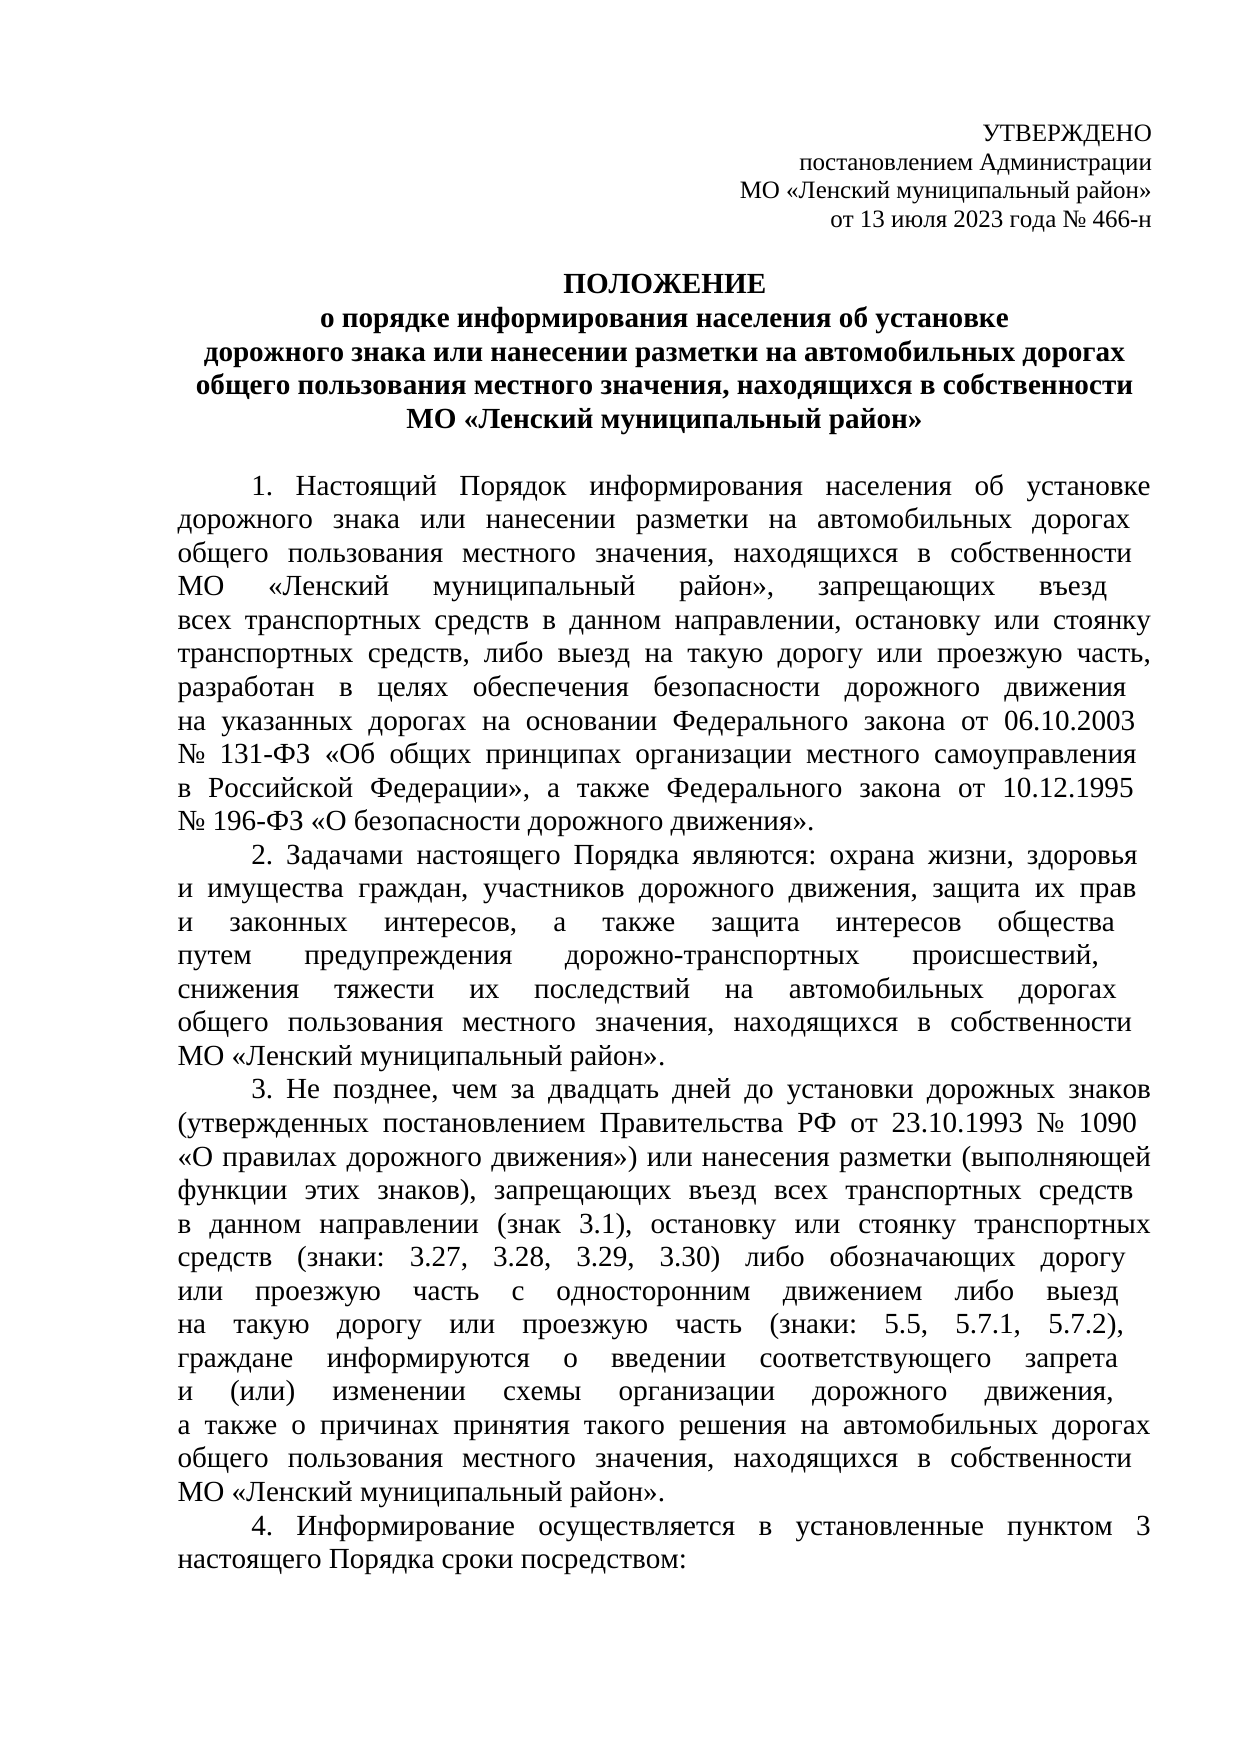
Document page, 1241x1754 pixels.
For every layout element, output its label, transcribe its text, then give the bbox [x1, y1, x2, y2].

text постановлением Администрации [177, 147, 1152, 176]
text ПОЛОЖЕНИЕ [177, 267, 1152, 300]
text 1. Настоящий Порядок информирования населения об установке дорожного знака или нанесении разметки на автомобильных дорогах общего пользования местного значения, находящихся в собственности МО «Ленский муниципальный район», запрещающих въезд всех транспортных средств в данном направлении, остановку или стоянку транспортных средств, либо выезд на такую дорогу или проезжую часть, разработан в целях обеспечения безопасности дорожного движения на указанных дорогах на основании Федерального закона от 06.10.2003 № 131-ФЗ «Об общих принципах организации местного самоуправления в Российской Федерации», а также Федерального закона от 10.12.1995 № 196-ФЗ «О безопасности дорожного движения». [177, 468, 1152, 837]
text от 13 июля 2023 года № 466-н [177, 204, 1152, 233]
text дорожного знака или нанесении разметки на автомобильных дорогах общего пользования местного значения, находящихся в собственности МО «Ленский муниципальный район» [177, 334, 1152, 434]
text 3. Не позднее, чем за двадцать дней до установки дорожных знаков (утвержденных постановлением Правительства РФ от 23.10.1993 № 1090 «О правилах дорожного движения») или нанесения разметки (выполняющей функции этих знаков), запрещающих въезд всех транспортных средств в данном направлении (знак 3.1), остановку или стоянку транспортных средств (знаки: 3.27, 3.28, 3.29, 3.30) либо обозначающих дорогу или проезжую часть с односторонним движением либо выезд на такую дорогу или проезжую часть (знаки: 5.5, 5.7.1, 5.7.2), граждане информируются о введении соответствующего запрета и (или) изменении схемы организации дорожного движения, а также о причинах принятия такого решения на автомобильных дорогах общего пользования местного значения, находящихся в собственности МО «Ленский муниципальный район». [177, 1072, 1152, 1508]
text о порядке информирования населения об установке [177, 300, 1152, 334]
text 2. Задачами настоящего Порядка являются: охрана жизни, здоровья и имущества граждан, участников дорожного движения, защита их прав и законных интересов, а также защита интересов общества путем предупреждения дорожно-транспортных происшествий, снижения тяжести их последствий на автомобильных дорогах общего пользования местного значения, находящихся в собственности МО «Ленский муниципальный район». [177, 837, 1152, 1072]
text УТВЕРЖДЕНО [177, 118, 1152, 147]
text МО «Ленский муниципальный район» [177, 176, 1152, 204]
text 4. Информирование осуществляется в установленные пунктом 3 настоящего Порядка сроки посредством: [177, 1508, 1152, 1575]
